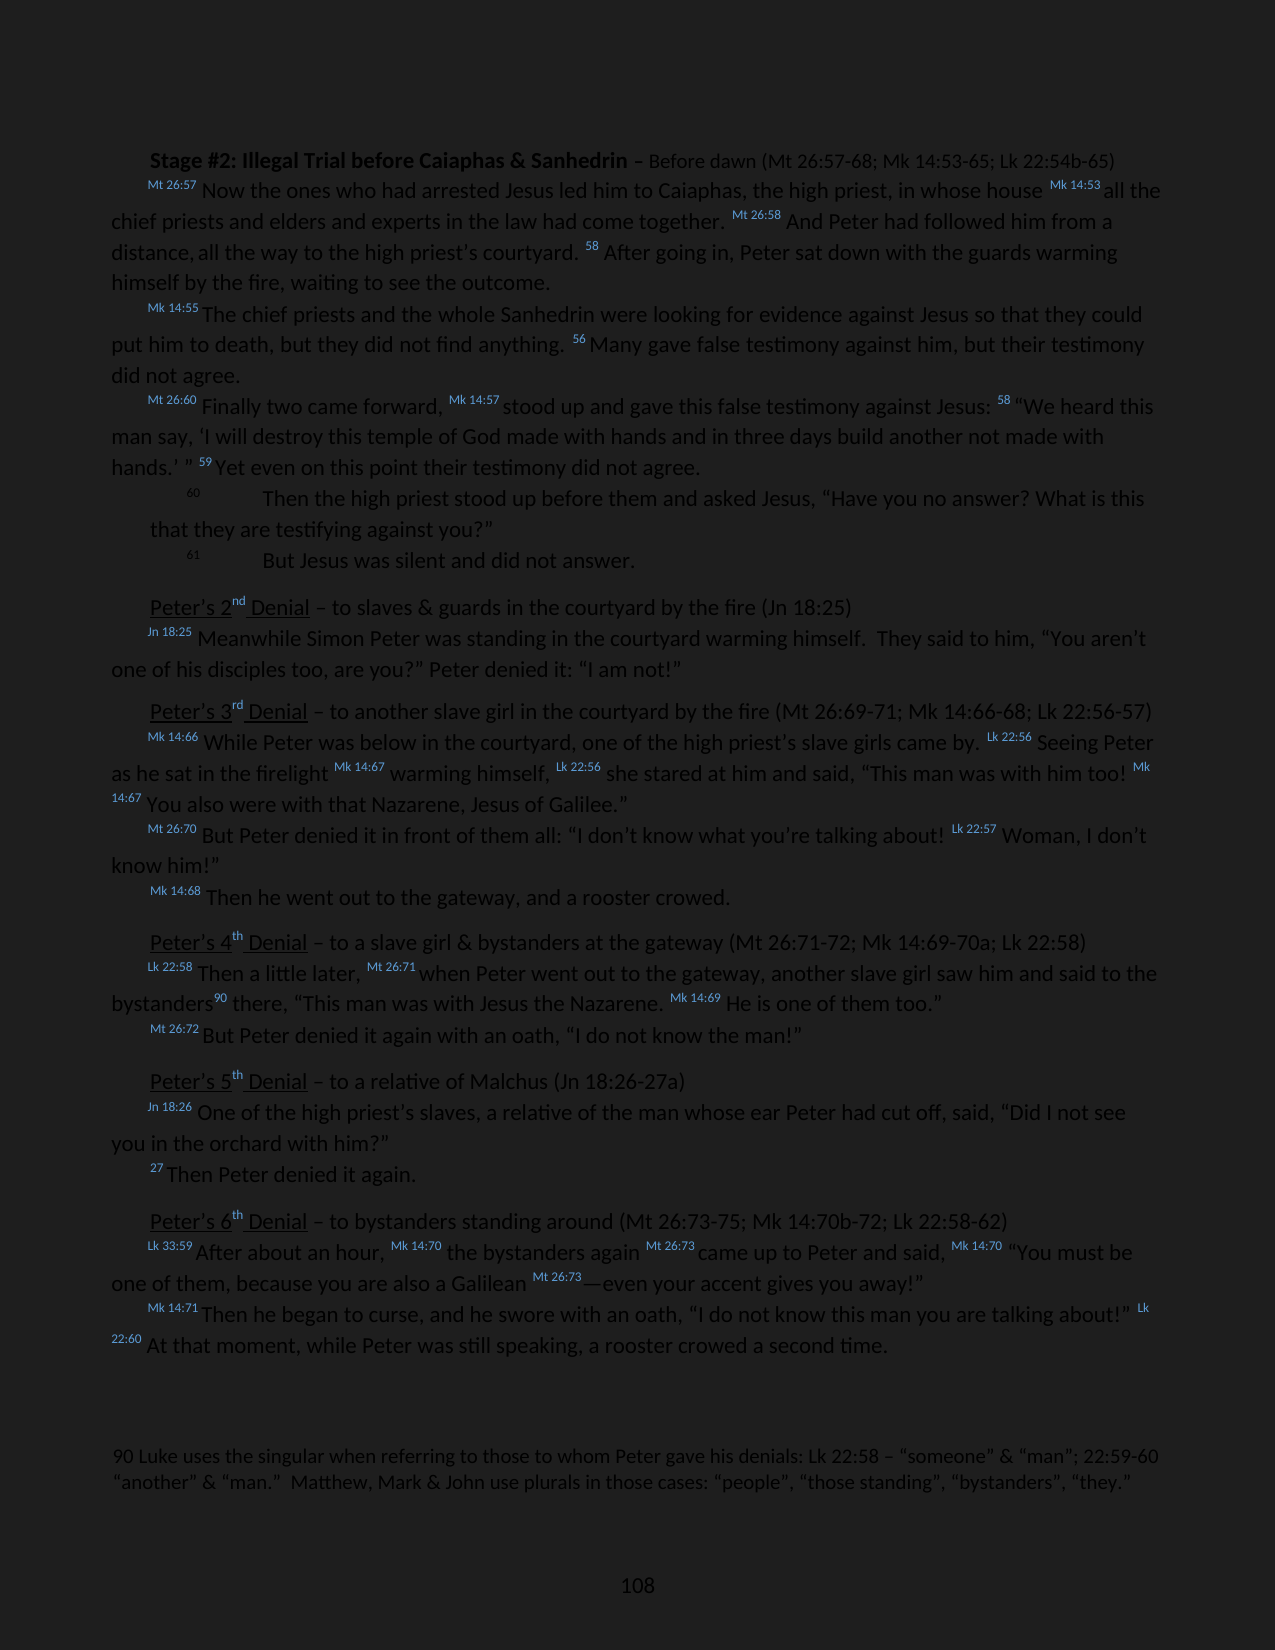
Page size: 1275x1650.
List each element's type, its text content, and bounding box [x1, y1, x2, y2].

text Mt 26:72 But Peter denied it again with an oath, “I do not know the man!” [150, 1021, 1162, 1049]
text Mt 26:70 But Peter denied it in front of them all: “I don’t know what you’re talking about! Lk 22:57 Woman, I don’t know him!” [111, 821, 1162, 880]
text Mk 14:66 While Peter was below in the courtyard, one of the high priest’s slave girls came by. Lk 22:56 Seeing Peter as he sat in the firelight Mk 14:67 warming himself, Lk 22:56 she stared at him and said, “This man was with him too! Mk 14:67 You also were with that Nazarene, Jesus of Galilee.” [111, 728, 1162, 818]
list Then the high priest stood up before them and asked Jesus, “Have you no answer? What is this that they are testifying against you?” [150, 484, 1162, 543]
text Stage #2: Illegal Trial before Caiaphas & Sanhedrin – Before dawn (Mt 26:57-68; Mk 14:53-65; Lk 22:54b-65) [150, 147, 1163, 175]
text Mk 14:55 The chief priests and the whole Sanhedrin were looking for evidence against Jesus so that they could put him to death, but they did not find anything. 56 Many gave false testimony against him, but their testimony did not agree. [111, 300, 1146, 389]
text Jn 18:25 Meanwhile Simon Peter was standing in the courtyard warming himself. They said to him, “You aren’t one of his disciples too, are you?” Peter denied it: “I am not!” [111, 624, 1162, 683]
text Peter’s 5th Denial – to a relative of Malchus (Jn 18:26-27a) [150, 1067, 1162, 1095]
text Mt 26:60 Finally two came forward, Mk 14:57 stood up and gave this false testimony against Jesus: 58 “We heard this man say, ‘I will destroy this temple of God made with hands and in three days build another not made with hands.’ ” 59 Yet even on this point their testimony did not agree. [111, 392, 1162, 481]
text Lk 33:59 After about an hour, Mk 14:70 the bystanders again Mt 26:73 came up to Peter and said, Mk 14:70 “You must be one of them, because you are also a Galilean Mt 26:73—even your accent gives you away!” [111, 1238, 1162, 1297]
text Jn 18:26 One of the high priest’s slaves, a relative of the man whose ear Peter had cut off, said, “Did I not see you in the orchard with him?” [111, 1098, 1162, 1157]
text Peter’s 6th Denial – to bystanders standing around (Mt 26:73-75; Mk 14:70b-72; Lk 22:58-62) [150, 1207, 1162, 1235]
text Peter’s 4th Denial – to a slave girl & bystanders at the gateway (Mt 26:71-72; Mk 14:69-70a; Lk 22:58) [150, 928, 1162, 956]
text Mk 14:71 Then he began to curse, and he swore with an oath, “I do not know this man you are talking about!” Lk 22:60 At that moment, while Peter was still speaking, a rooster crowed a second time. [111, 1300, 1162, 1359]
list But Jesus was silent and did not answer. [150, 546, 1162, 574]
text 27 Then Peter denied it again. [150, 1160, 1162, 1188]
text Mt 26:57 Now the ones who had arrested Jesus led him to Caiaphas, the high priest, in whose house Mk 14:53 all the chief priests and elders and experts in the law had come together. Mt 26:58 And Peter had followed him from a distance, all the way to the high priest’s courtyard. 58 After going in, Peter sat down with the guards warming himself by the fire, waiting to see the outcome. [111, 176, 1162, 296]
text Lk 22:58 Then a little later, Mt 26:71 when Peter went out to the gateway, another slave girl saw him and said to the bystanders there, “This man was with Jesus the Nazarene. Mk 14:69 He is one of them too.” [111, 959, 1162, 1018]
text Peter’s 3rd Denial – to another slave girl in the courtyard by the fire (Mt 26:69-71; Mk 14:66-68; Lk 22:56-57) [150, 697, 1162, 725]
text Peter’s 2nd Denial – to slaves & guards in the courtyard by the fire (Jn 18:25) [150, 593, 1162, 621]
text Mk 14:68 Then he went out to the gateway, and a rooster crowed. [150, 883, 1162, 911]
